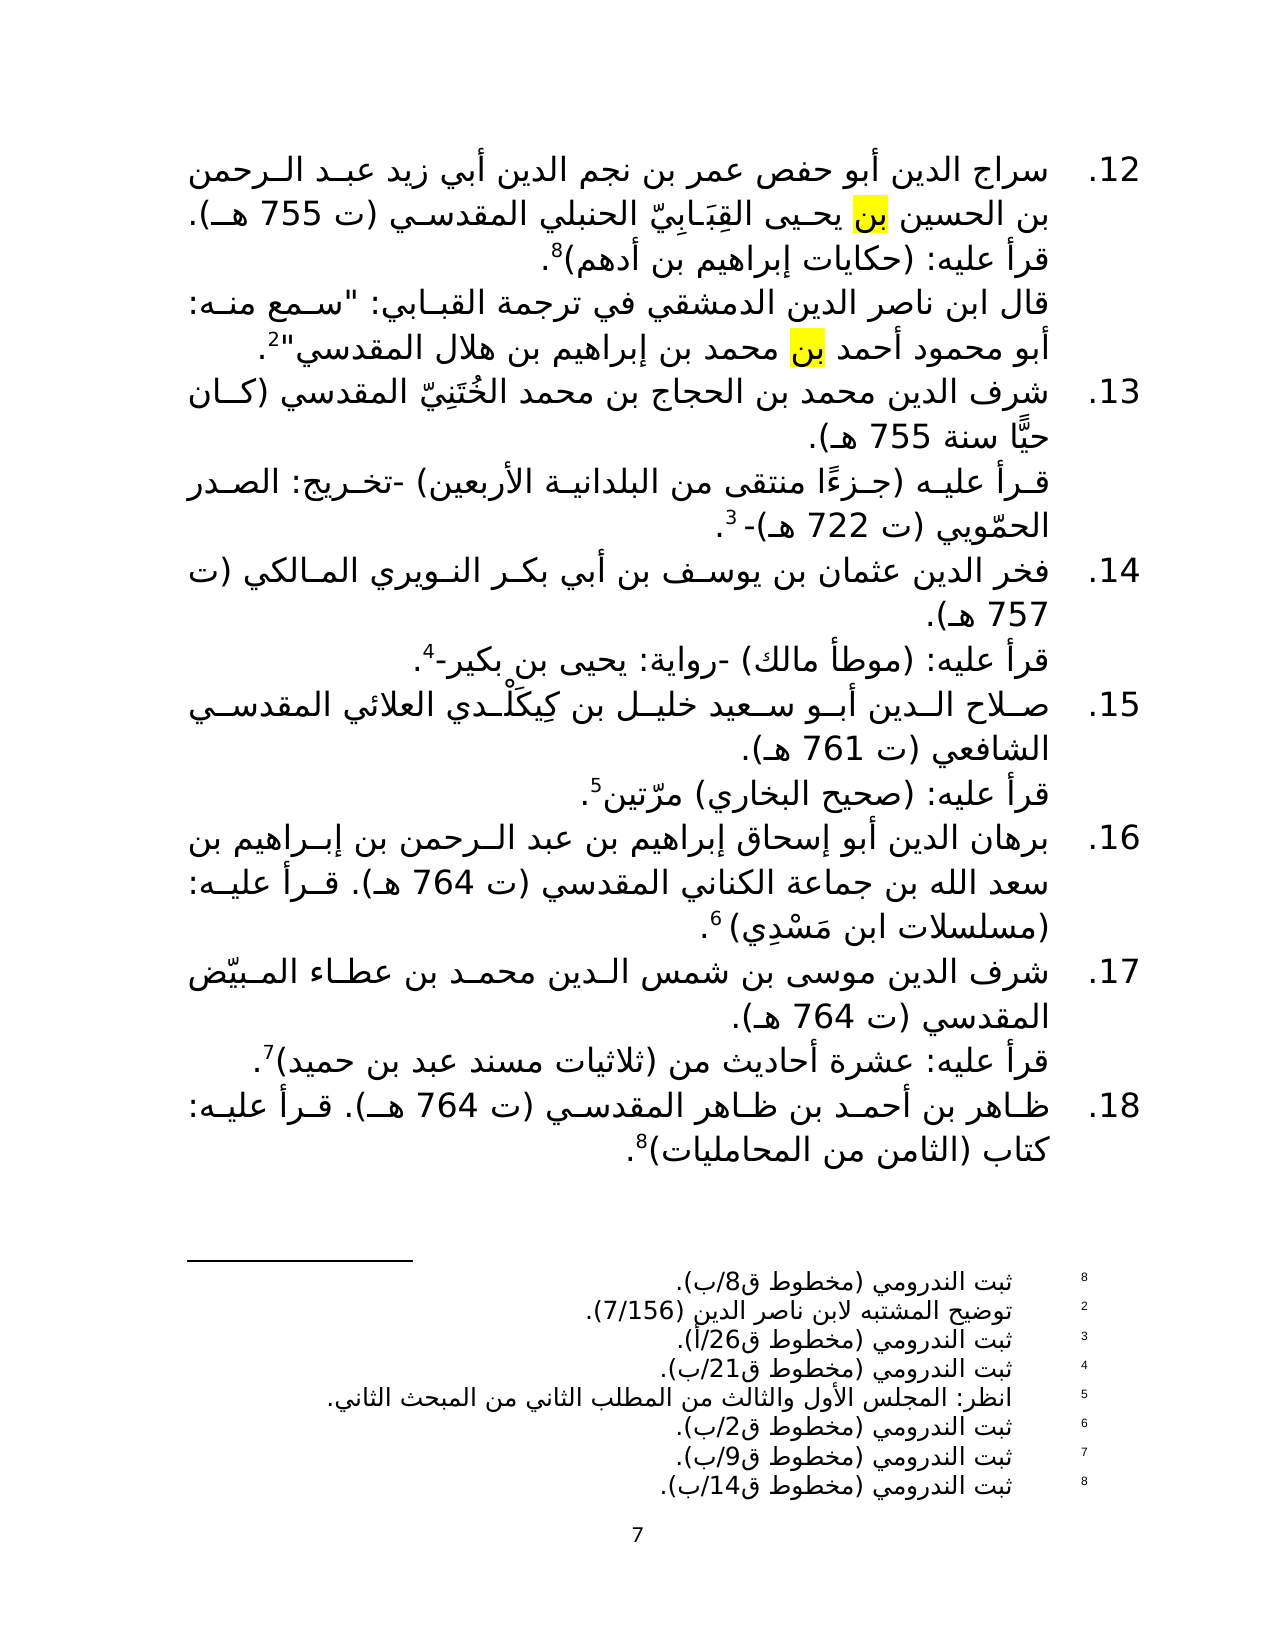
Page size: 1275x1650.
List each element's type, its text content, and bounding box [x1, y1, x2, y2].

list قرأ عليه: (صحيح البخاري) مرّتين. [187, 774, 1050, 813]
list قرأ عليه: عشرة أحاديث من (ثلاثيات مسند عبد بن حميد). [187, 1042, 1050, 1081]
list سراج الدين أبو حفص عمر بن نجم الدين أبي زيد عبد الرحمن بن الحسين بن يحيى القِبَابِيّ الحنبلي المقدسي (ت 755 هـ). قرأ عليه: (حكايات إبراهيم بن أدهم). [187, 150, 1087, 278]
list فخر الدين عثمان بن يوسف بن أبي بكر النويري المالكي (ت 757 هـ). [187, 551, 1087, 635]
list قرأ عليه (جزءًا منتقى من البلدانية الأربعين) -تخريج: الصدر الحمّويي (ت 722 هـ)- . [187, 462, 1050, 546]
list شرف الدين موسى بن شمس الدين محمد بن عطاء المبيّض المقدسي (ت 764 هـ). [187, 952, 1087, 1036]
list صلاح الدين أبو سعيد خليل بن كِيكَلْدي العلائي المقدسي الشافعي (ت 761 هـ). [187, 685, 1087, 768]
list قال ابن ناصر الدين الدمشقي في ترجمة القبابي: "سمع منه: أبو محمود أحمد بن محمد بن إبراهيم بن هلال المقدسي". [187, 284, 1050, 367]
list شرف الدين محمد بن الحجاج بن محمد الخُتَنِيّ المقدسي (كان حيًّا سنة 755 هـ). [187, 373, 1087, 456]
list قرأ عليه: (موطأ مالك) -رواية: يحيى بن بكير-. [187, 640, 1050, 679]
list ظاهر بن أحمد بن ظاهر المقدسي (ت 764 هـ). قرأ عليه: كتاب (الثامن من المحامليات). [187, 1086, 1087, 1170]
list برهان الدين أبو إسحاق إبراهيم بن عبد الرحمن بن إبراهيم بن سعد الله بن جماعة الكناني المقدسي (ت 764 هـ). قرأ عليه: (مسلسلات ابن مَسْدِي) . [187, 819, 1087, 947]
